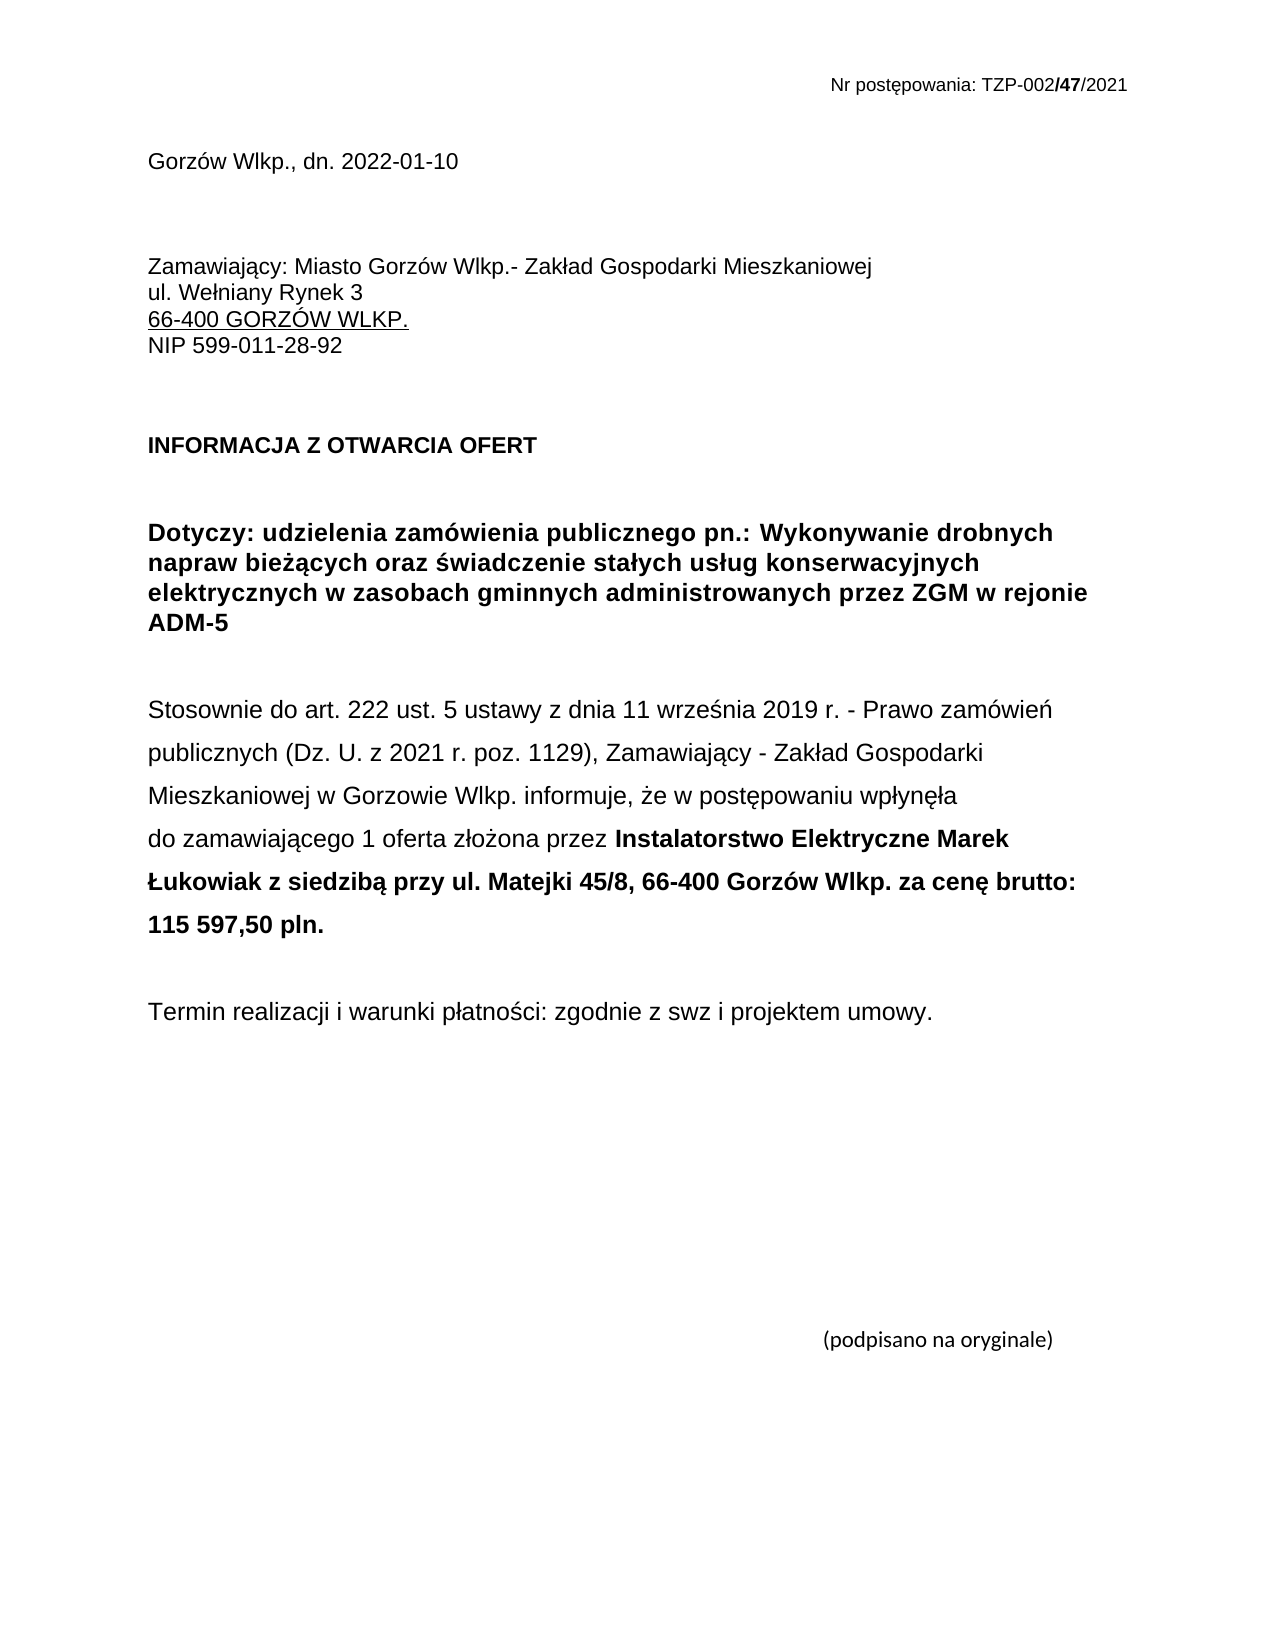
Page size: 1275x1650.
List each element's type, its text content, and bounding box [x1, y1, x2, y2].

text Stosownie do art. 222 ust. 5 ustawy z dnia 11 września 2019 r. - Prawo zamówień publicznych (Dz. U. z 2021 r. poz. 1129), Zamawiający - Zakład Gospodarki Mieszkaniowej w Gorzowie Wlkp. informuje, że w postępowaniu wpłynęła do zamawiającego 1 oferta złożona przez Instalatorstwo Elektryczne Marek Łukowiak z siedzibą przy ul. Matejki 45/8, 66-400 Gorzów Wlkp. za cenę brutto: 115 597,50 pln. [148, 694, 1127, 939]
text 66-400 GORZÓW WLKP. [148, 306, 1127, 332]
text INFORMACJA Z OTWARCIA OFERT [148, 432, 1127, 459]
subtitle Dotyczy: udzielenia zamówienia publicznego pn.: Wykonywanie drobnych napraw bieżących oraz świadczenie stałych usług konserwacyjnych elektrycznych w zasobach gminnych administrowanych przez ZGM w rejonie ADM-5 [148, 518, 1127, 637]
text ul. Wełniany Rynek 3 [148, 279, 1127, 306]
text Zamawiający: Miasto Gorzów Wlkp.- Zakład Gospodarki Mieszkaniowej [148, 253, 1127, 279]
text Gorzów Wlkp., dn. 2022-01-10 [148, 148, 1127, 174]
text (podpisano na oryginale) [148, 1325, 1127, 1353]
text NIP 599-011-28-92 [148, 332, 1127, 358]
text Termin realizacji i warunki płatności: zgodnie z swz i projektem umowy. [148, 996, 1127, 1025]
